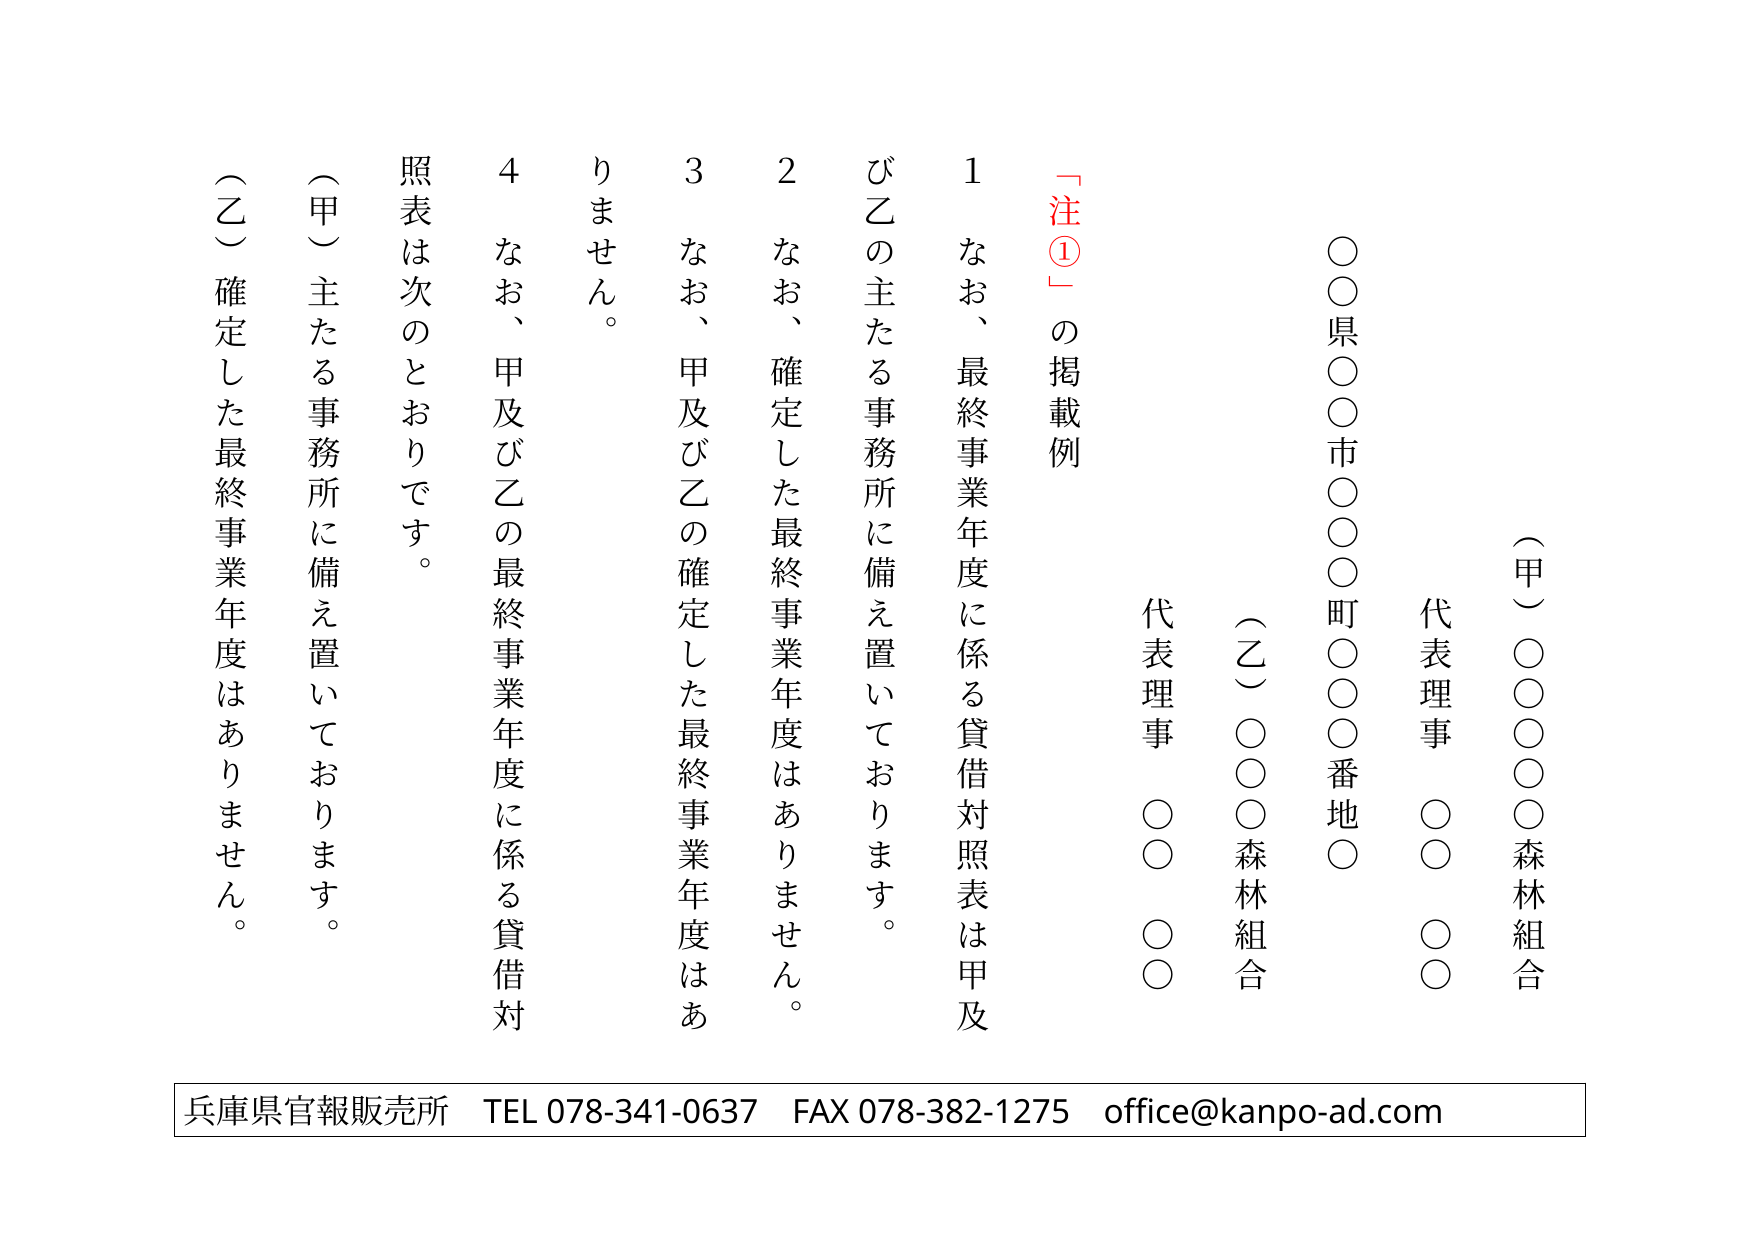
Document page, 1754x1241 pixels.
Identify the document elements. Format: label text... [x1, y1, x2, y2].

text 「注➀」の掲載例 [1019, 154, 1112, 1039]
text １ なお、最終事業年度に係る貸借対照表は甲及び乙の主たる事務所に備え置いております。 [833, 154, 1019, 1039]
text 〇〇県〇〇市〇〇〇町〇〇〇番地〇 [1297, 154, 1390, 1039]
text ３ なお、甲及び乙の確定した最終事業年度はありません。 [555, 154, 741, 1039]
text ４ なお、甲及び乙の最終事業年度に係る貸借対照表は次のとおりです。 [370, 154, 555, 1039]
text ２ なお、確定した最終事業年度はありません。 [741, 154, 833, 1039]
text （甲）主たる事務所に備え置いております。 [277, 154, 370, 1039]
text （甲）〇〇〇〇〇森林組合 [1482, 154, 1575, 1039]
text 代表理事 〇〇 〇〇 [1390, 154, 1482, 1039]
text （乙）確定した最終事業年度はありません。 [184, 154, 277, 1039]
text 代表理事 〇〇 〇〇 [1112, 154, 1204, 1039]
text （乙）〇〇〇森林組合 [1204, 154, 1297, 1039]
